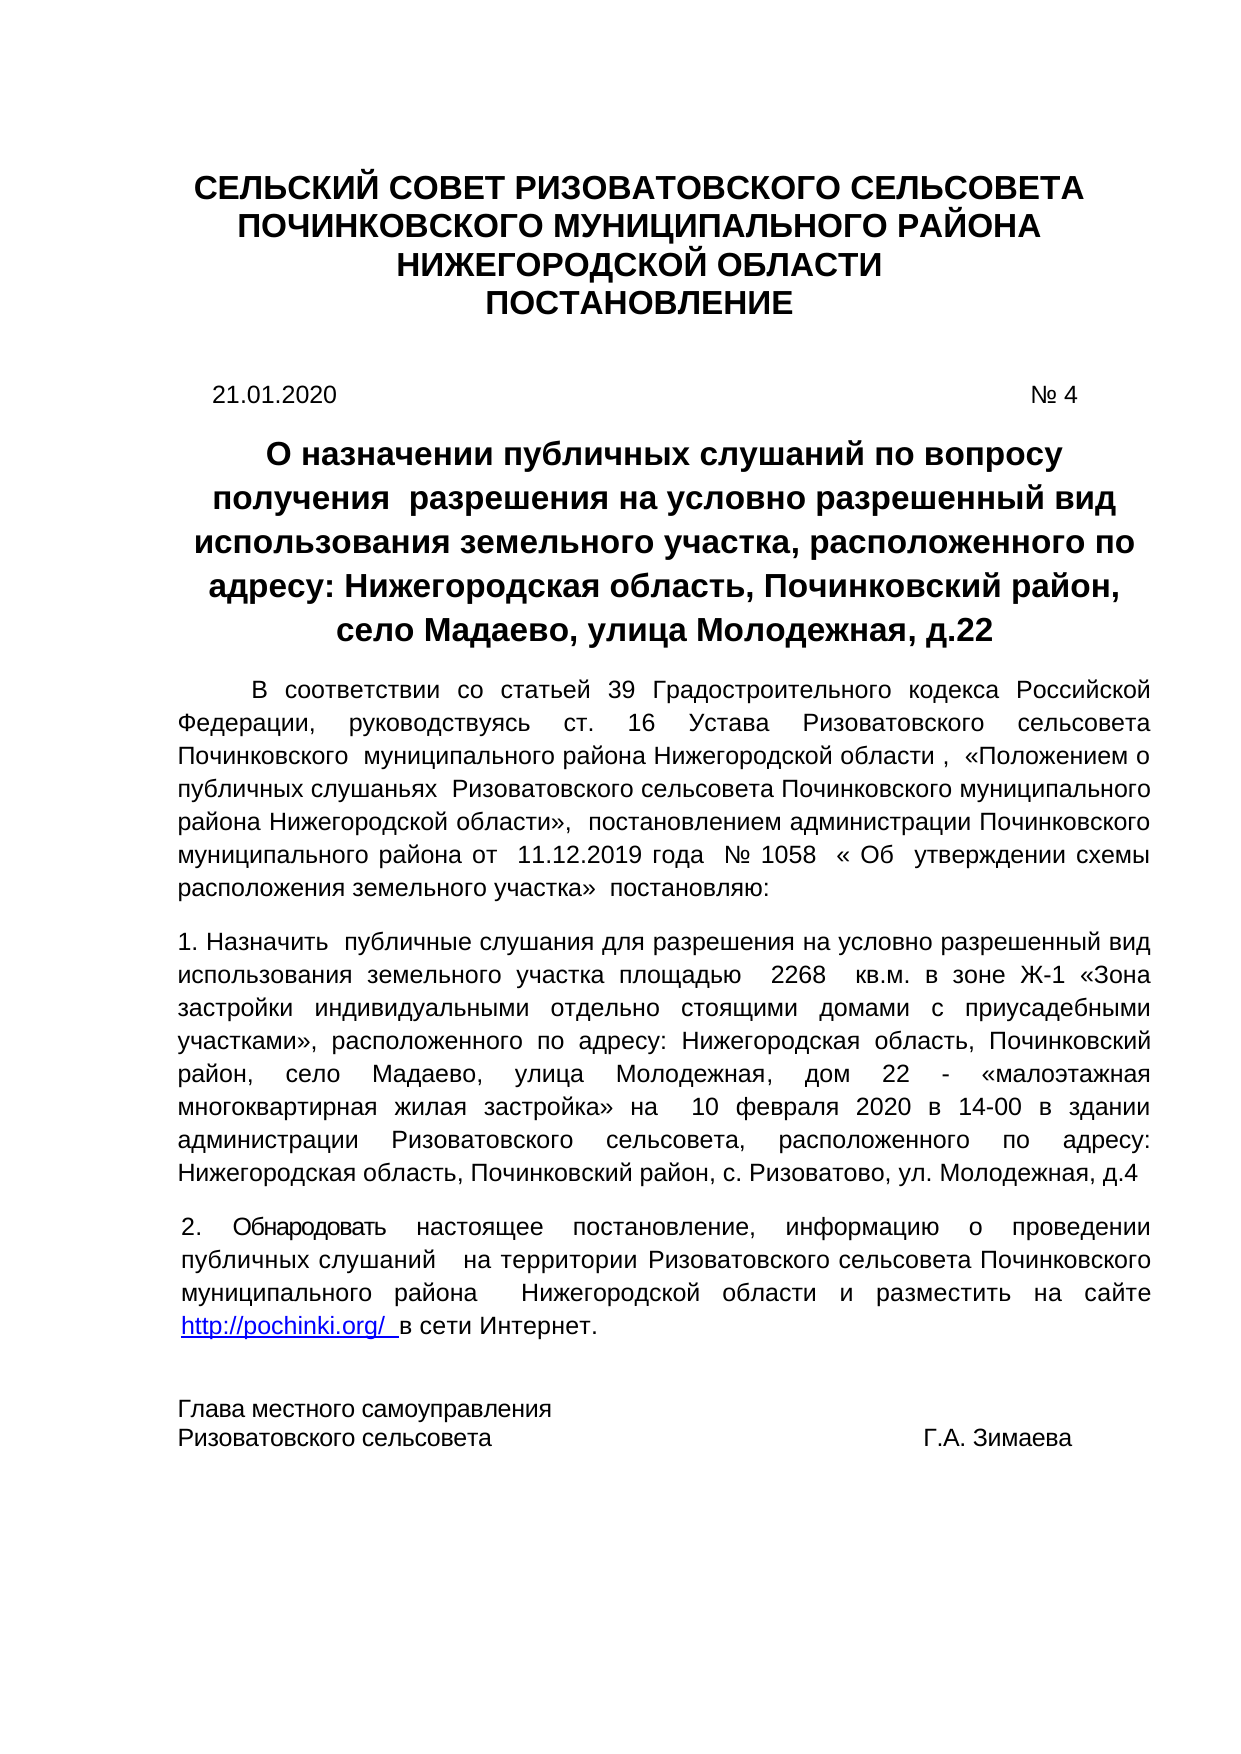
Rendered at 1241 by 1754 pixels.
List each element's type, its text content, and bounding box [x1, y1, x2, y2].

text О назначении публичных слушаний по вопросу получения разрешения на условно разрешенный вид использования земельного участка, расположенного по адресу: Нижегородская область, Починковский район, село Мадаево, улица Молодежная, д.22 [177, 434, 1152, 649]
text Глава местного самоуправления [177, 1394, 1152, 1423]
table_header СЕЛЬСКИЙ СОВЕТ РИЗОВАТОВСКОГО СЕЛЬСОВЕТА ПОЧИНКОВСКОГО МУНИЦИПАЛЬНОГО РАЙОНА НИЖЕГОРОДСКОЙ ОБЛАСТИ ПОСТАНОВЛЕНИЕ 21.01.2020 № 4 [166, 118, 1113, 434]
text Ризоватовского сельсовета Г.А. Зимаева [177, 1423, 1152, 1451]
text В соответствии со статьей 39 Градостроительного кодекса Российской Федерации, руководствуясь ст. 16 Устава Ризоватовского сельсовета Починковского муниципального района Нижегородской области , «Положением о публичных слушаньях Ризоватовского сельсовета Починковского муниципального района Нижегородской области», постановлением администрации Починковского муниципального района от 11.12.2019 года № 1058 « Об утверждении схемы расположения земельного участка» постановляю: [177, 675, 1152, 902]
text 1. Назначить публичные слушания для разрешения на условно разрешенный вид использования земельного участка площадью 2268 кв.м. в зоне Ж-1 «Зона застройки индивидуальными отдельно стоящими домами с приусадебными участками», расположенного по адресу: Нижегородская область, Починковский район, село Мадаево, улица Молодежная, дом 22 - «малоэтажная многоквартирная жилая застройка» на 10 февраля 2020 в 14-00 в здании администрации Ризоватовского сельсовета, расположенного по адресу: Нижегородская область, Починковский район, с. Ризоватово, ул. Молодежная, д.4 [177, 927, 1152, 1187]
text 2. Обнародовать настоящее постановление, информацию о проведении публичных слушаний на территории Ризоватовского сельсовета Починковского муниципального района Нижегородской области и разместить на сайте http://pochinki.org/ в сети Интернет. [181, 1212, 1152, 1340]
